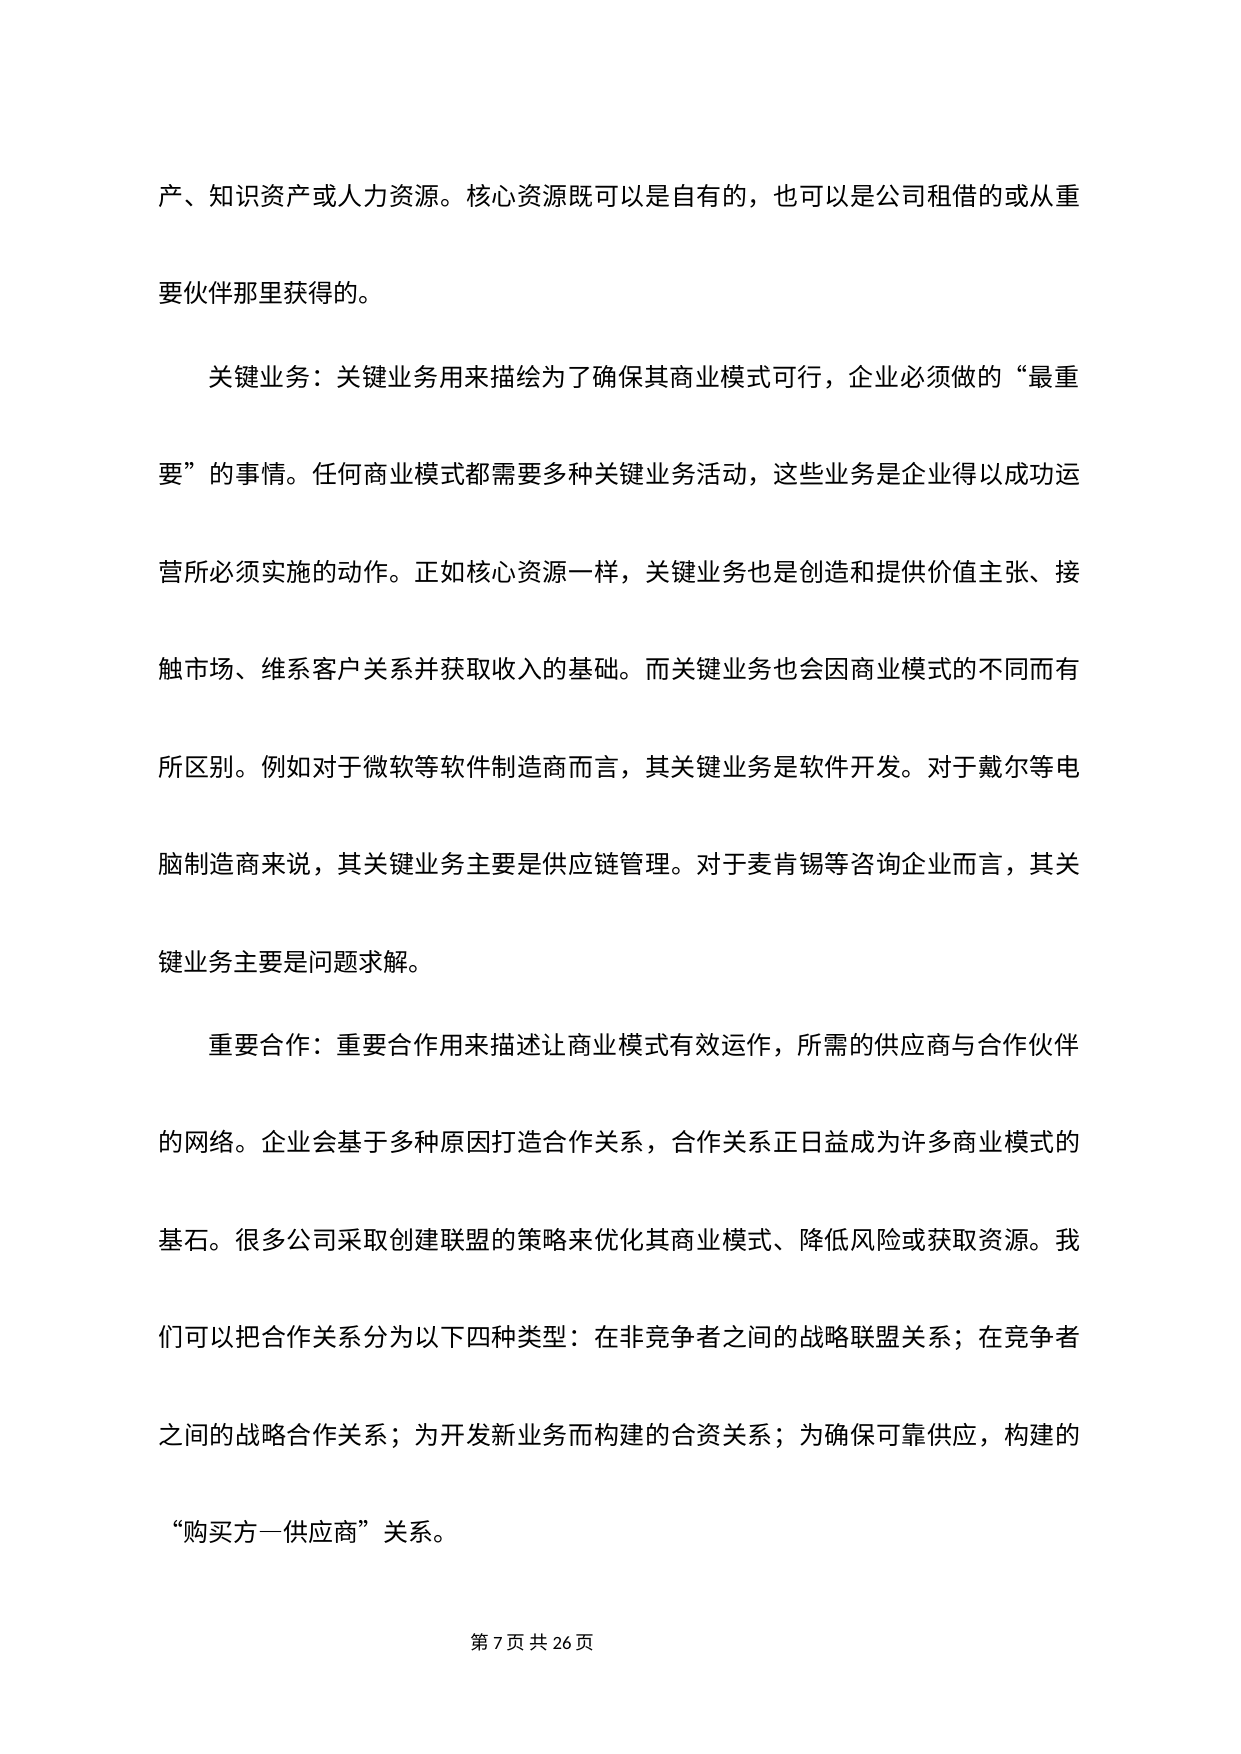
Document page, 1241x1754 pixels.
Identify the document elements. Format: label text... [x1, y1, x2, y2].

text 关键业务：关键业务用来描绘为了确保其商业模式可行，企业必须做的“最重要”的事情。任何商业模式都需要多种关键业务活动，这些业务是企业得以成功运营所必须实施的动作。正如核心资源一样，关键业务也是创造和提供价值主张、接触市场、维系客户关系并获取收入的基础。而关键业务也会因商业模式的不同而有所区别。例如对于微软等软件制造商而言，其关键业务是软件开发。对于戴尔等电脑制造商来说，其关键业务主要是供应链管理。对于麦肯锡等咨询企业而言，其关键业务主要是问题求解。 [158, 343, 1082, 993]
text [158, 162, 1082, 324]
text 重要合作：重要合作用来描述让商业模式有效运作，所需的供应商与合作伙伴的网络。企业会基于多种原因打造合作关系，合作关系正日益成为许多商业模式的基石。很多公司采取创建联盟的策略来优化其商业模式、降低风险或获取资源。我们可以把合作关系分为以下四种类型：在非竞争者之间的战略联盟关系；在竞争者之间的战略合作关系；为开发新业务而构建的合资关系；为确保可靠供应，构建的“购买方—供应商”关系。 [158, 1011, 1082, 1563]
